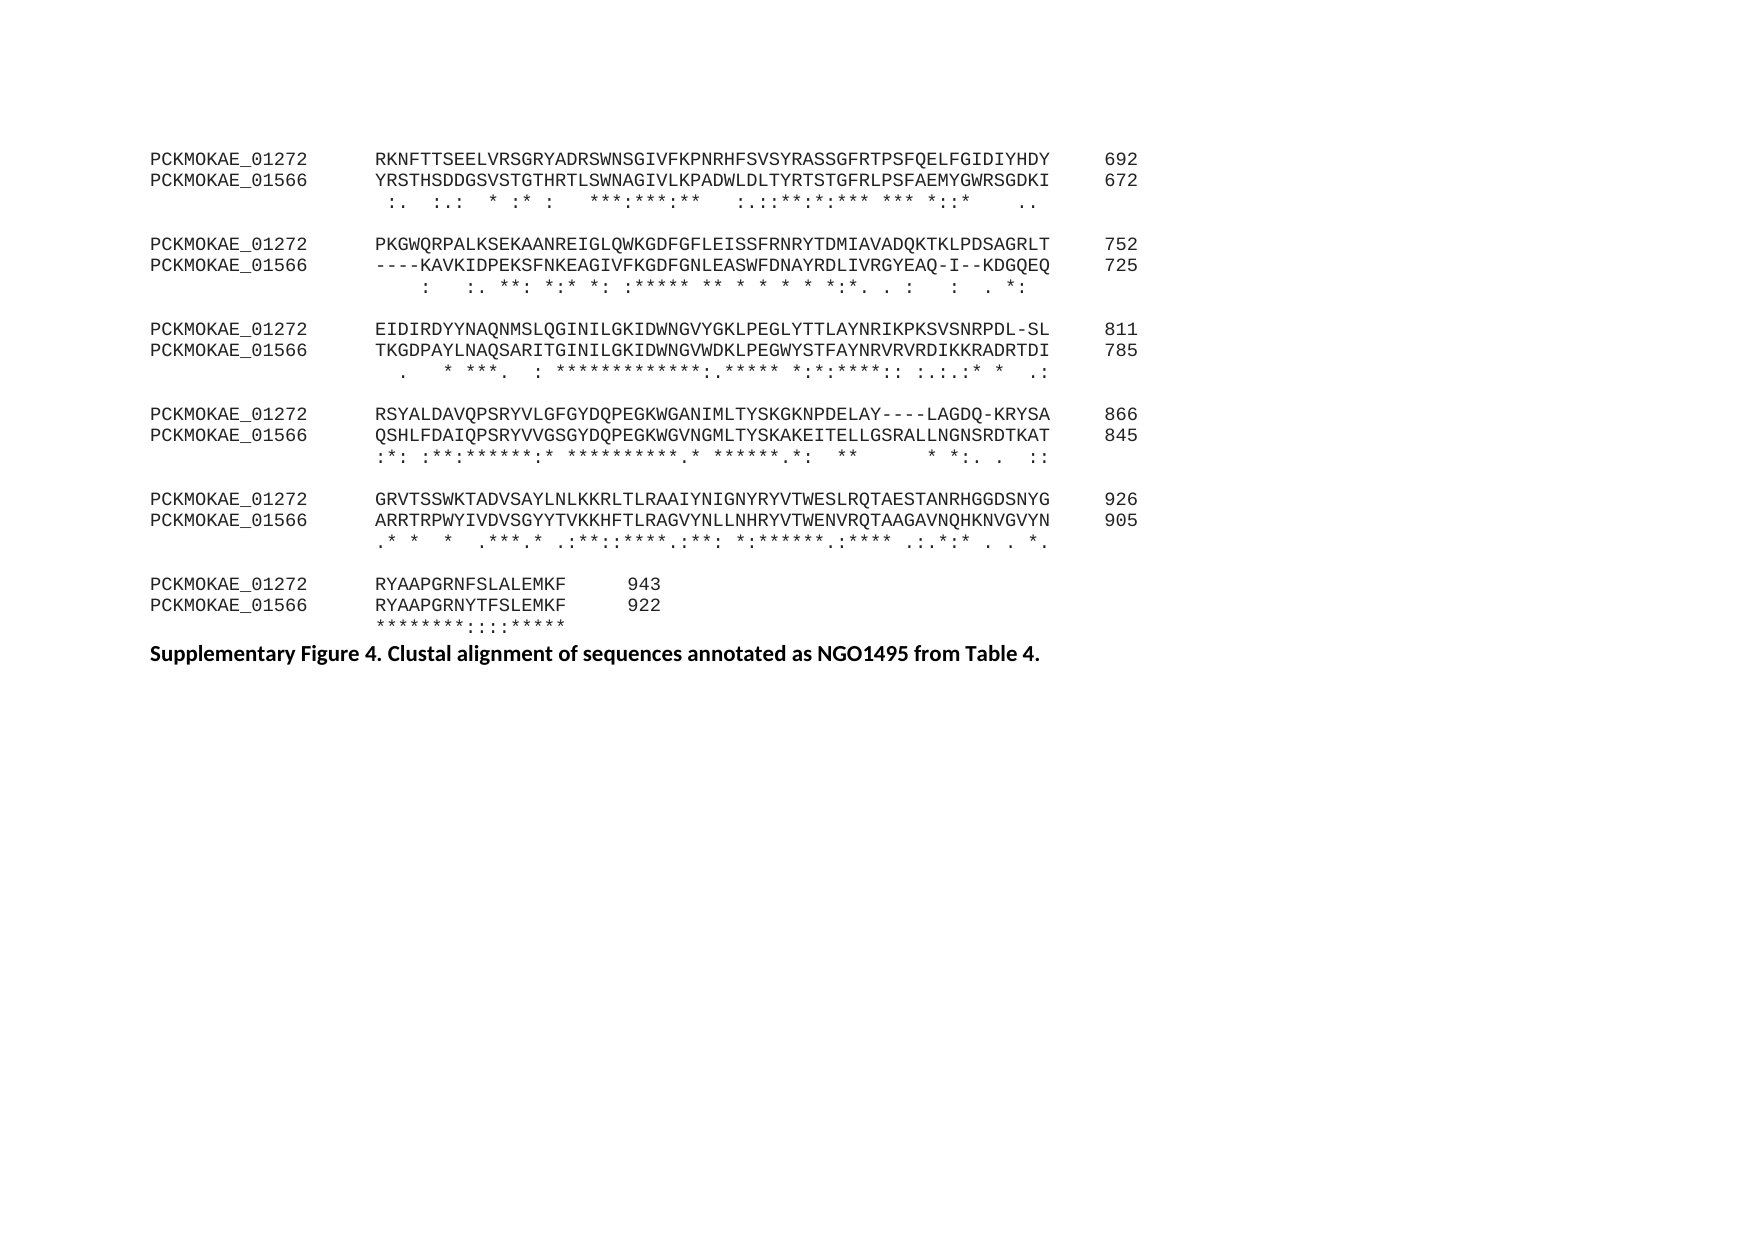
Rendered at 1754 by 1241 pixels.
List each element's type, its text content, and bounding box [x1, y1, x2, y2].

text PCKMOKAE_01272 RYAAPGRNFSLALEMKF 943 [150, 575, 1604, 596]
text PCKMOKAE_01272 RSYALDAVQPSRYVLGFGYDQPEGKWGANIMLTYSKGKNPDELAY----LAGDQ-KRYSA 866 [150, 405, 1604, 426]
text PCKMOKAE_01272 EIDIRDYYNAQNMSLQGINILGKIDWNGVYGKLPEGLYTTLAYNRIKPKSVSNRPDL-SL 811 [150, 320, 1604, 341]
text PCKMOKAE_01566 ARRTRPWYIVDVSGYYTVKKHFTLRAGVYNLLNHRYVTWENVRQTAAGAVNQHKNVGVYN 905 [150, 511, 1604, 532]
text :. :.: * :* : ***:***:** :.::**:*:*** *** *::* .. [150, 192, 1604, 214]
text PCKMOKAE_01566 RYAAPGRNYTFSLEMKF 922 [150, 596, 1604, 617]
text : :. **: *:* *: :***** ** * * * * *:*. . : : . *: [150, 277, 1604, 299]
text PCKMOKAE_01272 PKGWQRPALKSEKAANREIGLQWKGDFGFLEISSFRNRYTDMIAVADQKTKLPDSAGRLT 752 [150, 235, 1604, 256]
text PCKMOKAE_01272 GRVTSSWKTADVSAYLNLKKRLTLRAAIYNIGNYRYVTWESLRQTAESTANRHGGDSNYG 926 [150, 490, 1604, 511]
text .* * * .***.* .:**::****.:**: *:******.:**** .:.*:* . . *. [150, 532, 1604, 554]
text :*: :**:******:* **********.* ******.*: ** * *:. . :: [150, 447, 1604, 469]
text PCKMOKAE_01566 QSHLFDAIQPSRYVVGSGYDQPEGKWGVNGMLTYSKAKEITELLGSRALLNGNSRDTKAT 845 [150, 426, 1604, 447]
text PCKMOKAE_01566 TKGDPAYLNAQSARITGINILGKIDWNGVWDKLPEGWYSTFAYNRVRVRDIKKRADRTDI 785 [150, 341, 1604, 362]
text PCKMOKAE_01566 ----KAVKIDPEKSFNKEAGIVFKGDFGNLEASWFDNAYRDLIVRGYEAQ-I--KDGQEQ 725 [150, 256, 1604, 277]
text ********::::***** [150, 617, 1604, 639]
text Supplementary Figure 4. Clustal alignment of sequences annotated as NGO1495 from Table 4. [150, 639, 1604, 667]
text PCKMOKAE_01272 RKNFTTSEELVRSGRYADRSWNSGIVFKPNRHFSVSYRASSGFRTPSFQELFGIDIYHDY 692 [150, 150, 1604, 171]
text . * ***. : *************:.***** *:*:****:: :.:.:* * .: [150, 362, 1604, 384]
text PCKMOKAE_01566 YRSTHSDDGSVSTGTHRTLSWNAGIVLKPADWLDLTYRTSTGFRLPSFAEMYGWRSGDKI 672 [150, 171, 1604, 192]
